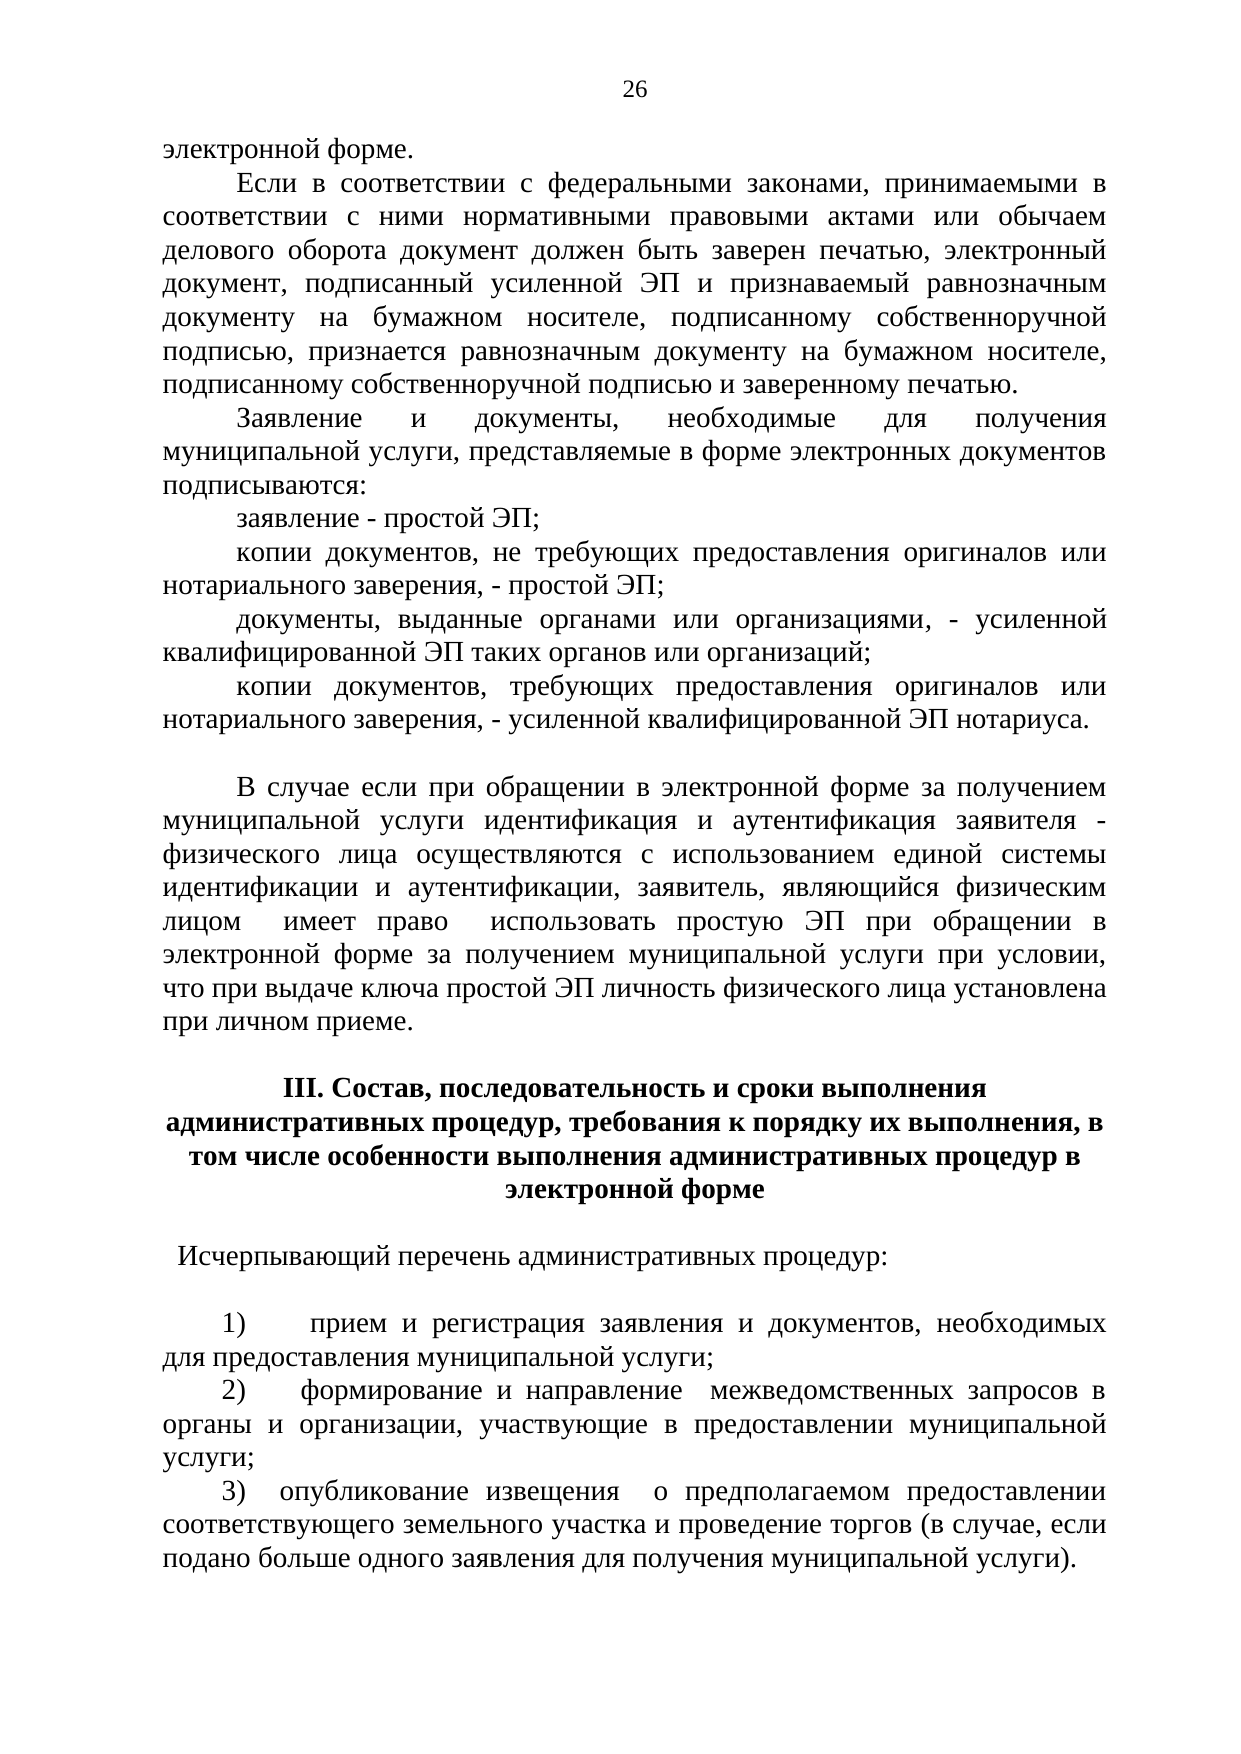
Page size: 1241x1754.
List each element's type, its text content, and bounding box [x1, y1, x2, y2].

text заявление - простой ЭП; [162, 500, 1107, 534]
text 2) формирование и направление межведомственных запросов в органы и организации, участвующие в предоставлении муниципальной услуги; [162, 1372, 1107, 1473]
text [162, 131, 1107, 165]
list прием и регистрация заявления и документов, необходимых для предоставления муниципальной услуги; [162, 1305, 1107, 1372]
text копии документов, требующих предоставления оригиналов или нотариального заверения, - усиленной квалифицированной ЭП нотариуса. [162, 668, 1107, 735]
text Исчерпывающий перечень административных процедур: [162, 1238, 1107, 1272]
text копии документов, не требующих предоставления оригиналов или нотариального заверения, - простой ЭП; [162, 534, 1107, 601]
text Если в соответствии с федеральными законами, принимаемыми в соответствии с ними нормативными правовыми актами или обычаем делового оборота документ должен быть заверен печатью, электронный документ, подписанный усиленной ЭП и признаваемый равнозначным документу на бумажном носителе, подписанному собственноручной подписью, признается равнозначным документу на бумажном носителе, подписанному собственноручной подписью и заверенному печатью. [162, 165, 1107, 400]
text 3) опубликование извещения о предполагаемом предоставлении соответствующего земельного участка и проведение торгов (в случае, если подано больше одного заявления для получения муниципальной услуги). [162, 1473, 1107, 1574]
text документы, выданные органами или организациями, - усиленной квалифицированной ЭП таких органов или организаций; [162, 601, 1107, 668]
text В случае если при обращении в электронной форме за получением муниципальной услуги идентификация и аутентификация заявителя - физического лица осуществляются с использованием единой системы идентификации и аутентификации, заявитель, являющийся физическим лицом имеет право использовать простую ЭП при обращении в электронной форме за получением муниципальной услуги при условии, что при выдаче ключа простой ЭП личность физического лица установлена при личном приеме. [162, 769, 1107, 1037]
text Заявление и документы, необходимые для получения муниципальной услуги, представляемые в форме электронных документов подписываются: [162, 400, 1107, 500]
text III. Состав, последовательность и сроки выполнения административных процедур, требования к порядку их выполнения, в том числе особенности выполнения административных процедур в электронной форме [162, 1071, 1107, 1205]
